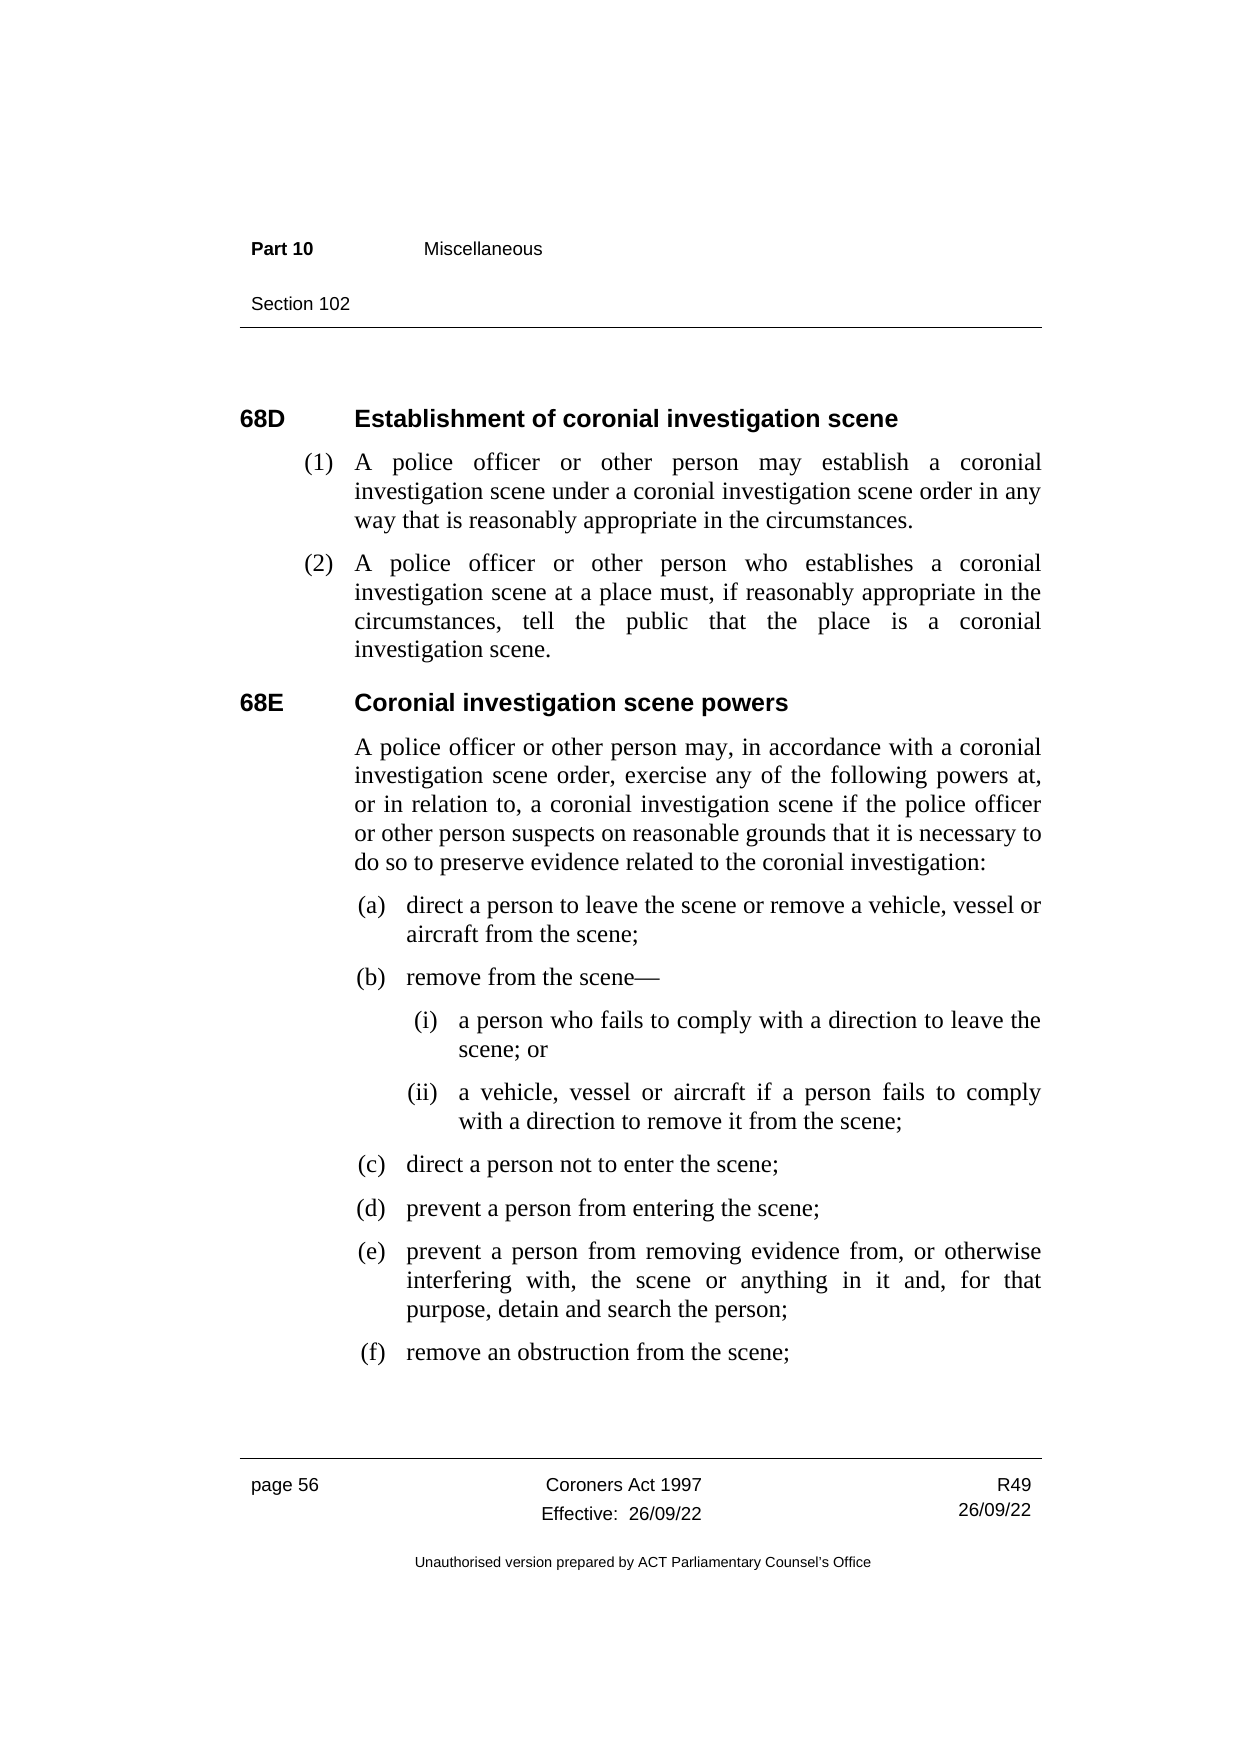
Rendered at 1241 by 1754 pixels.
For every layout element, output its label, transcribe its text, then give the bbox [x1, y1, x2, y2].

text (a) direct a person to leave the scene or remove a vehicle, vessel or aircraft from the scene; [239, 890, 1042, 947]
text (i) a person who fails to comply with a direction to leave the scene; or [239, 1005, 1042, 1063]
text (2) A police officer or other person who establishes a coronial investigation scene at a place must, if reasonably appropriate in the circumstances, tell the public that the place is a coronial investigation scene. [239, 548, 1042, 663]
text (d) prevent a person from entering the scene; [239, 1193, 1042, 1222]
text A police officer or other person may, in accordance with a coronial investigation scene order, exercise any of the following powers at, or in relation to, a coronial investigation scene if the police officer or other person suspects on reasonable grounds that it is necessary to do so to preserve evidence related to the coronial investigation: [354, 732, 1042, 875]
text (1) A police officer or other person may establish a coronial investigation scene under a coronial investigation scene order in any way that is reasonably appropriate in the circumstances. [239, 447, 1042, 534]
text (f) remove an obstruction from the scene; [239, 1337, 1042, 1366]
text (b) remove from the scene— [239, 962, 1042, 991]
text 68D Establishment of coronial investigation scene [239, 404, 1042, 433]
text (c) direct a person not to enter the scene; [239, 1149, 1042, 1178]
text (e) prevent a person from removing evidence from, or otherwise interfering with, the scene or anything in it and, for that purpose, detain and search the person; [239, 1236, 1042, 1322]
text 68E Coronial investigation scene powers [239, 688, 1042, 717]
text (ii) a vehicle, vessel or aircraft if a person fails to comply with a direction to remove it from the scene; [239, 1077, 1042, 1135]
